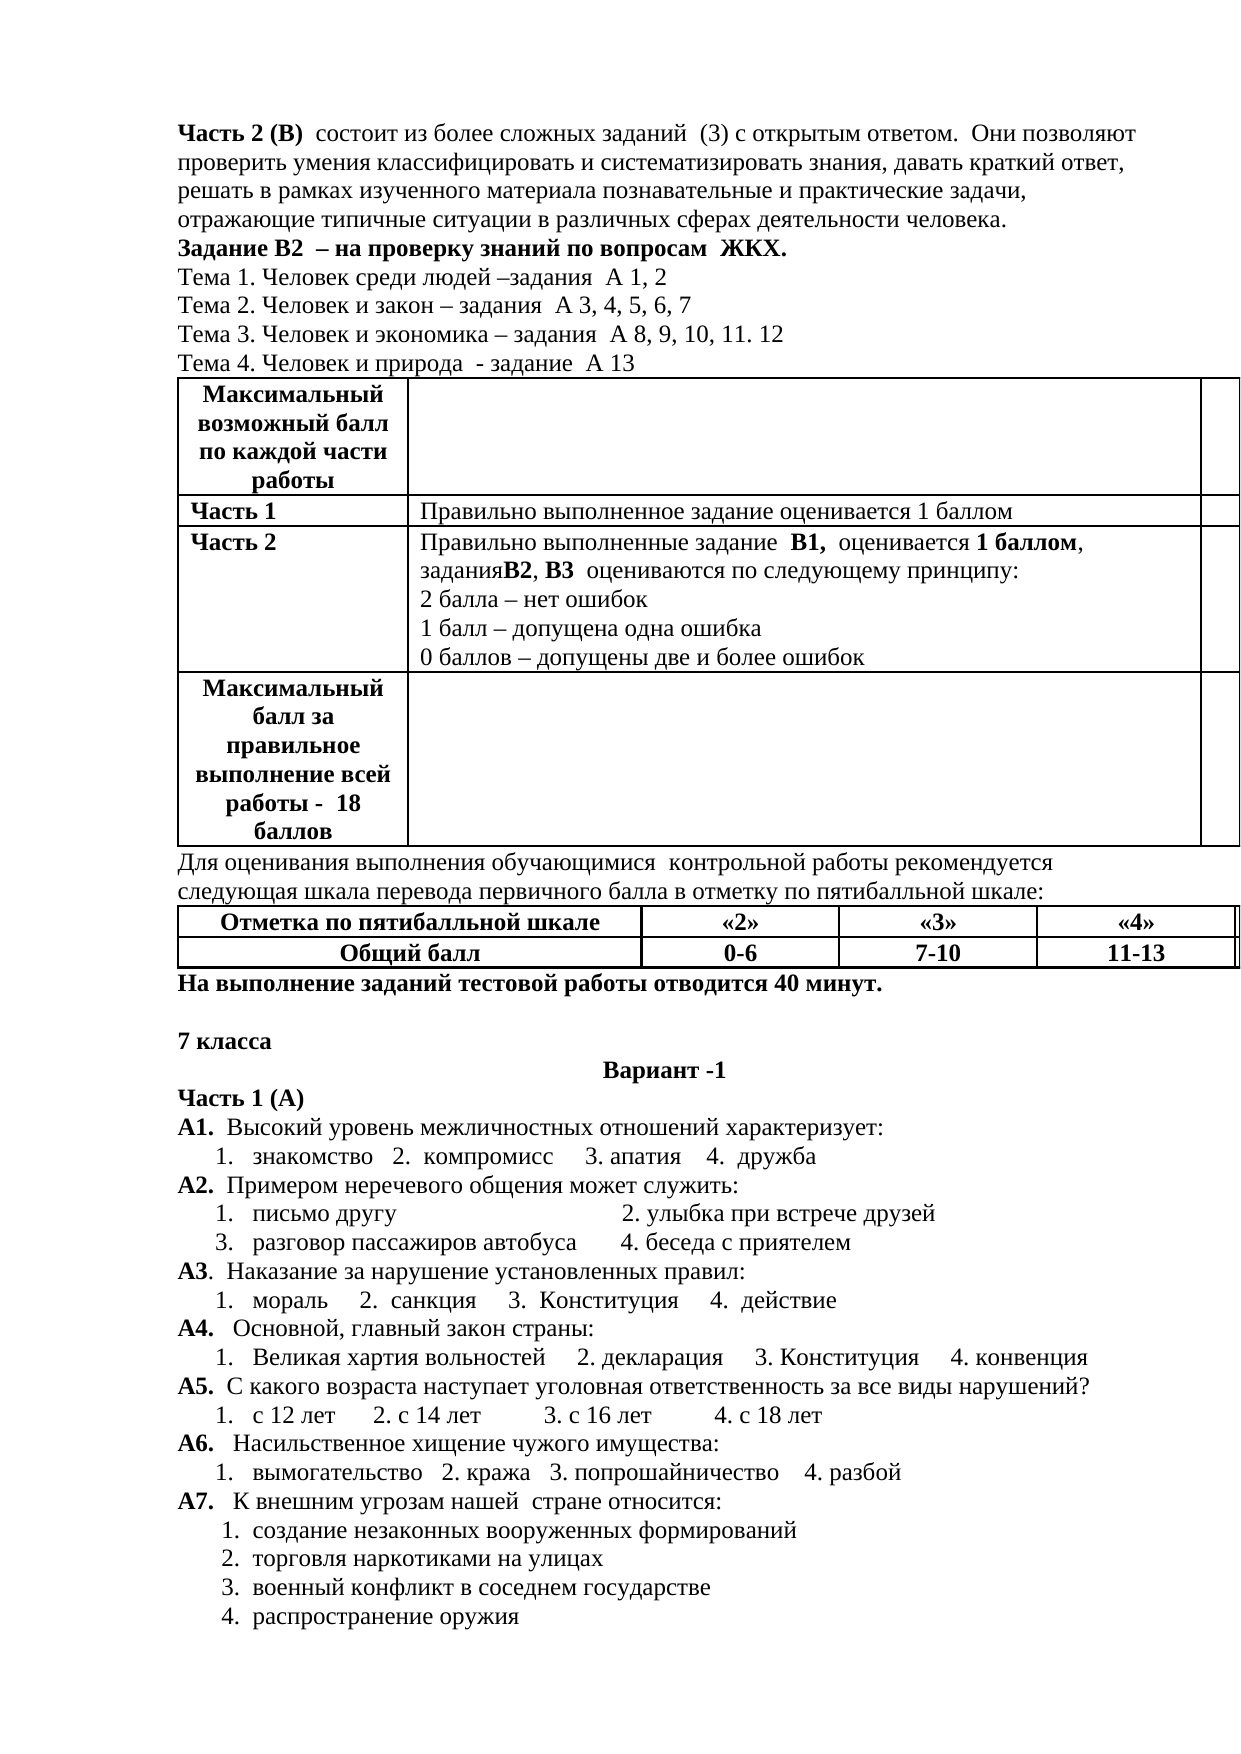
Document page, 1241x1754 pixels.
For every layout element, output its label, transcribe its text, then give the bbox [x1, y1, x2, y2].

list торговля наркотиками на улицах [221, 1543, 1152, 1572]
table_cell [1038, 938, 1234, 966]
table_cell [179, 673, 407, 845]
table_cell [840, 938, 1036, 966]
list мораль 2. санкция 3. Конституция 4. действие [215, 1285, 1152, 1313]
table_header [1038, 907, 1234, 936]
list разговор пассажиров автобуса 4. беседа с приятелем [215, 1227, 1152, 1256]
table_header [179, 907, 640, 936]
text А2. Примером неречевого общения может служить: [177, 1170, 1152, 1198]
text Задание В2 – на проверку знаний по вопросам ЖКХ. [177, 233, 1152, 262]
text Часть 1 (А) [177, 1083, 1152, 1112]
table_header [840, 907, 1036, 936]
text А4. Основной, главный закон страны: [177, 1313, 1152, 1342]
text Часть 2 (В) состоит из более сложных заданий (3) с открытым ответом. Они позволяют проверить умения классифицировать и систематизировать знания, давать краткий ответ, решать в рамках изученного материала познавательные и практические задачи, отражающие типичные ситуации в различных сферах деятельности человека. [177, 118, 1152, 233]
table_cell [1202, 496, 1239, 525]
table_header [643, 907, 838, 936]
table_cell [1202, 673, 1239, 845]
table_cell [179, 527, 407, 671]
text Тема 4. Человек и природа - задание А 13 [177, 348, 1152, 377]
list знакомство 2. компромисс 3. апатия 4. дружба [215, 1141, 1152, 1170]
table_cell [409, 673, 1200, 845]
text Тема 3. Человек и экономика – задания А 8, 9, 10, 11. 12 [177, 319, 1152, 348]
list создание незаконных вооруженных формирований [221, 1515, 1152, 1543]
text Тема 1. Человек среди людей –задания А 1, 2 [177, 262, 1152, 291]
list распространение оружия [221, 1601, 1152, 1630]
text А1. Высокий уровень межличностных отношений характеризует: [177, 1112, 1152, 1141]
text Тема 2. Человек и закон – задания А 3, 4, 5, 6, 7 [177, 291, 1152, 319]
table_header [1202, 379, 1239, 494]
text А7. К внешним угрозам нашей стране относится: [177, 1486, 1152, 1515]
list Великая хартия вольностей 2. декларация 3. Конституция 4. конвенция [215, 1342, 1152, 1371]
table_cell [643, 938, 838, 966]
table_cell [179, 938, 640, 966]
text А5. С какого возраста наступает уголовная ответственность за все виды нарушений? [177, 1371, 1152, 1400]
text А3. Наказание за нарушение установленных правил: [177, 1256, 1152, 1285]
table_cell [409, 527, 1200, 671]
list с 12 лет 2. с 14 лет 3. с 16 лет 4. с 18 лет [215, 1400, 1152, 1428]
list вымогательство 2. кража 3. попрошайничество 4. разбой [215, 1457, 1152, 1486]
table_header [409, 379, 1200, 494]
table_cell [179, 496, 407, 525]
text Для оценивания выполнения обучающимися контрольной работы рекомендуется следующая шкала перевода первичного балла в отметку по пятибалльной шкале: [177, 847, 1152, 905]
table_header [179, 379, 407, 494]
text Вариант -1 [177, 1055, 1152, 1083]
list военный конфликт в соседнем государстве [221, 1572, 1152, 1601]
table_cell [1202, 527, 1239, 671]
text На выполнение заданий тестовой работы отводится 40 минут. [177, 969, 1152, 997]
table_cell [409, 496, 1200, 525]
list письмо другу 2. улыбка при встрече друзей [215, 1198, 1152, 1227]
text А6. Насильственное хищение чужого имущества: [177, 1428, 1152, 1457]
text 7 класса [177, 1026, 1152, 1055]
